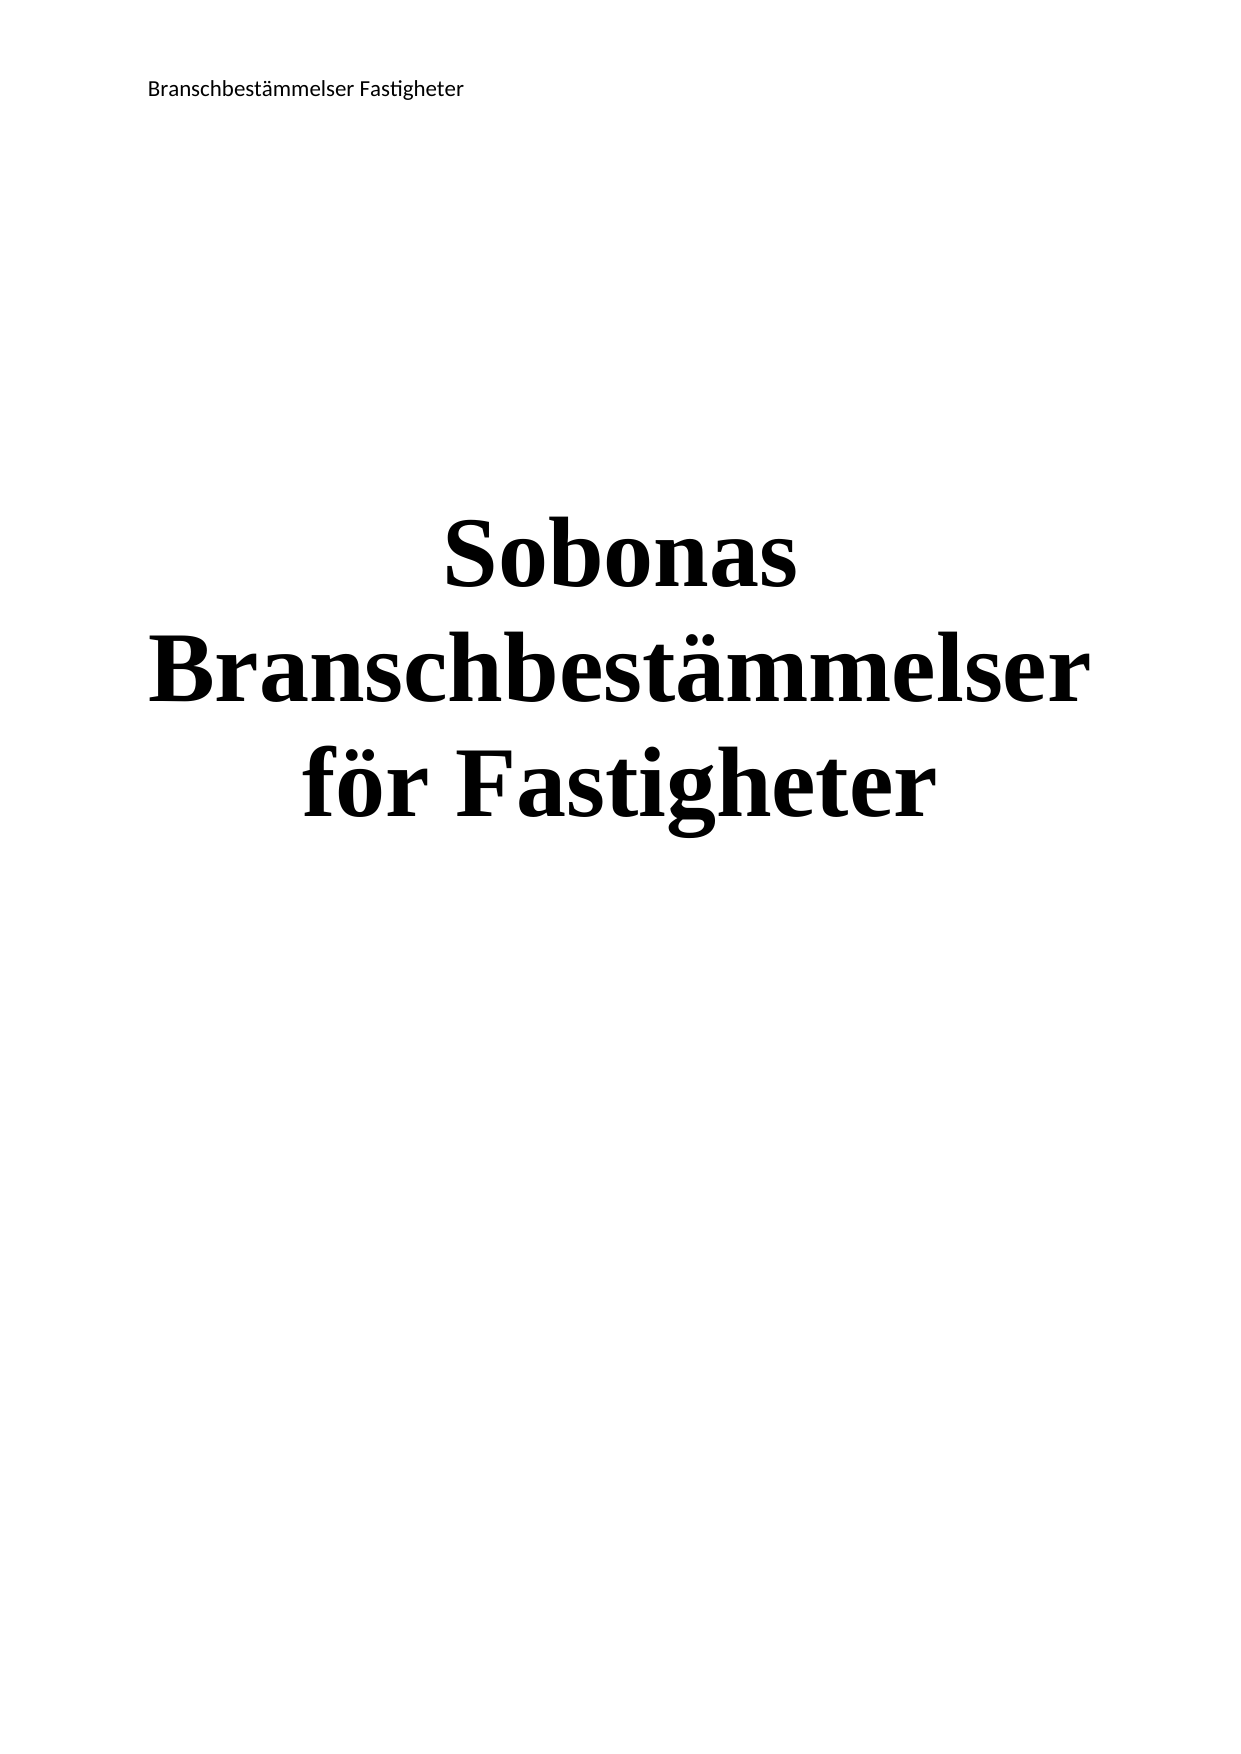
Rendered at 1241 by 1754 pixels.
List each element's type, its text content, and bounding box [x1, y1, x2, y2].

text Sobonas [148, 493, 1093, 608]
text Branschbestämmelser för Fastigheter [148, 608, 1093, 838]
